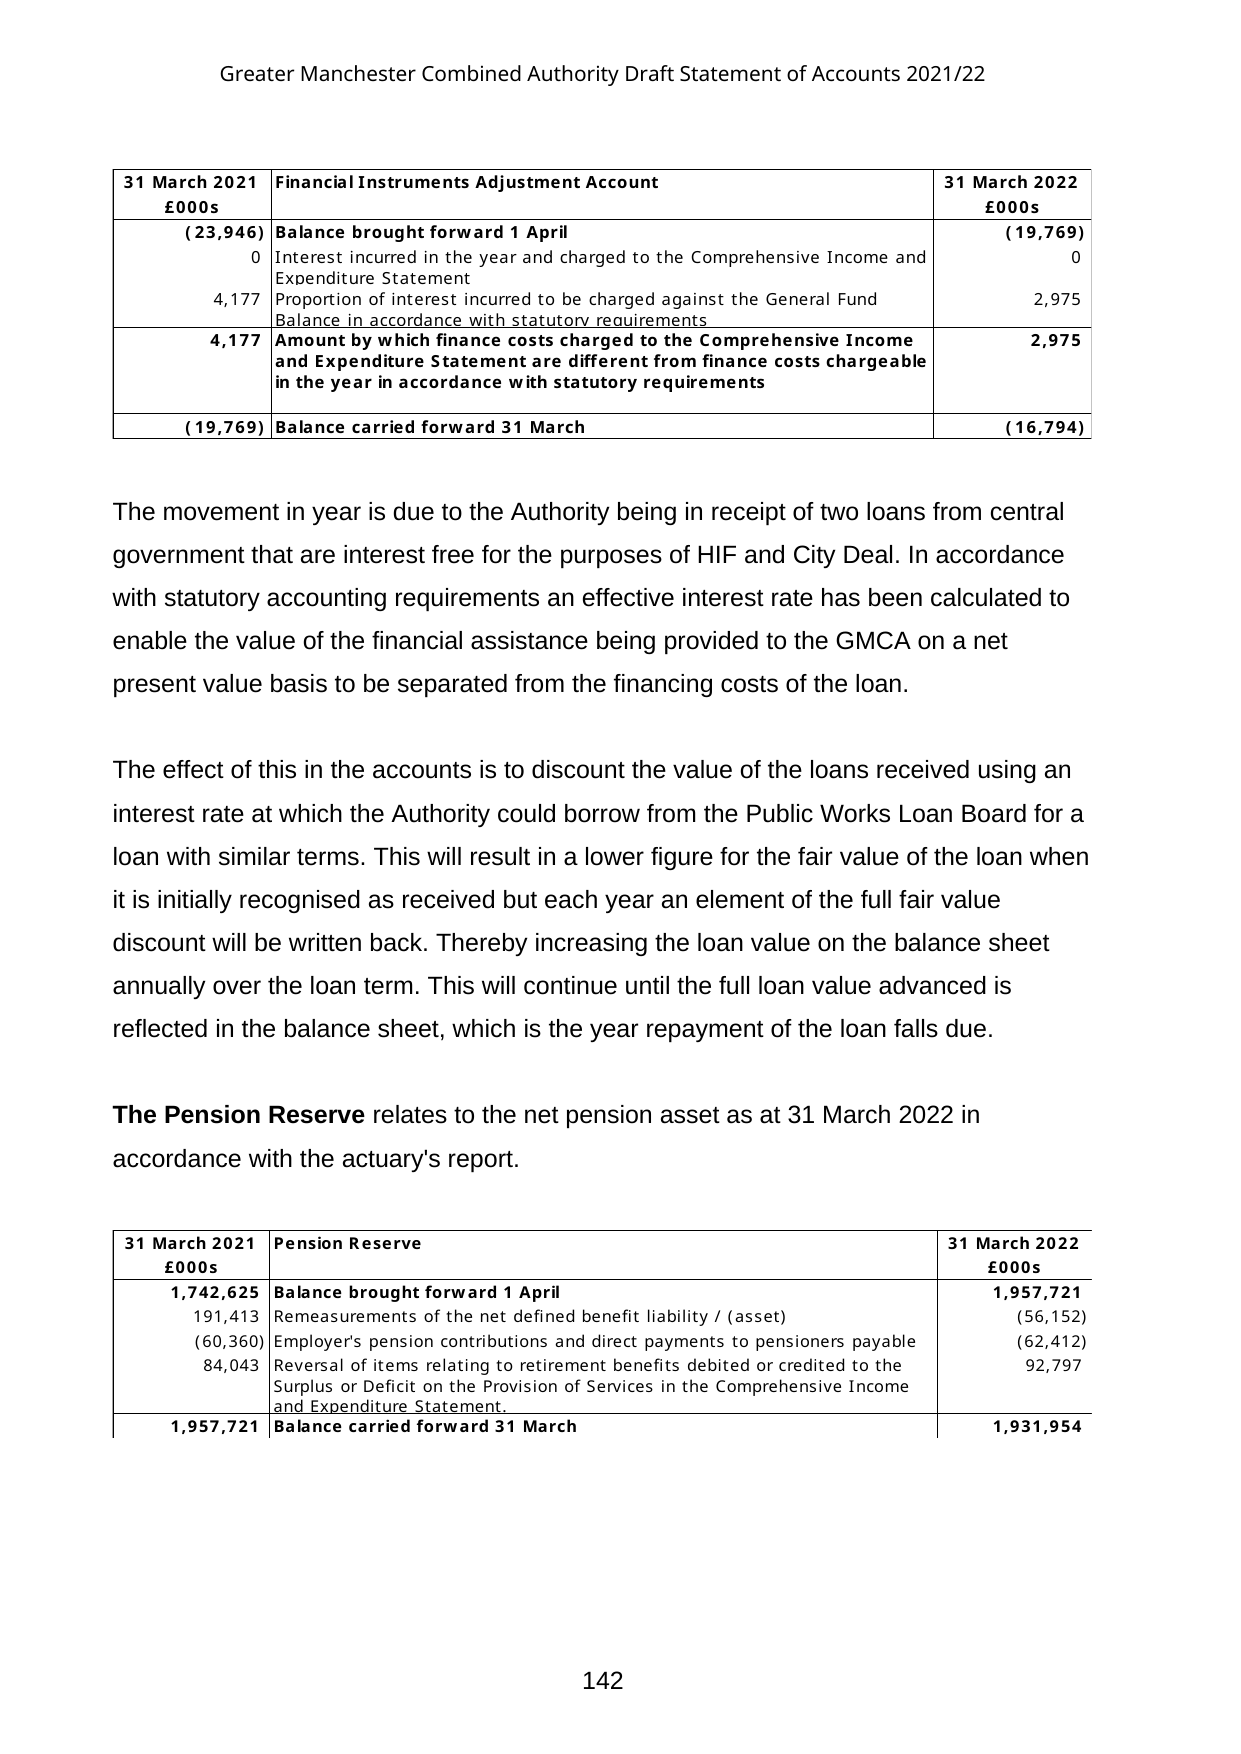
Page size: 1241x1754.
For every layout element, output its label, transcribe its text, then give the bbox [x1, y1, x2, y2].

text The movement in year is due to the Authority being in receipt of two loans from central government that are interest free for the purposes of HIF and City Deal. In accordance with statutory accounting requirements an effective interest rate has been calculated to enable the value of the financial assistance being provided to the GMCA on a net present value basis to be separated from the financing costs of the loan. [112, 497, 1093, 698]
text The effect of this in the accounts is to discount the value of the loans received using an interest rate at which the Authority could borrow from the Public Works Loan Board for a loan with similar terms. This will result in a lower figure for the fair value of the loan when it is initially recognised as received but each year an element of the full fair value discount will be written back. Thereby increasing the loan value on the balance sheet annually over the loan term. This will continue until the full loan value advanced is reflected in the balance sheet, which is the year repayment of the loan falls due. [112, 756, 1093, 1043]
text The Pension Reserve relates to the net pension asset as at 31 March 2022 in accordance with the actuary's report. [112, 1101, 1093, 1172]
